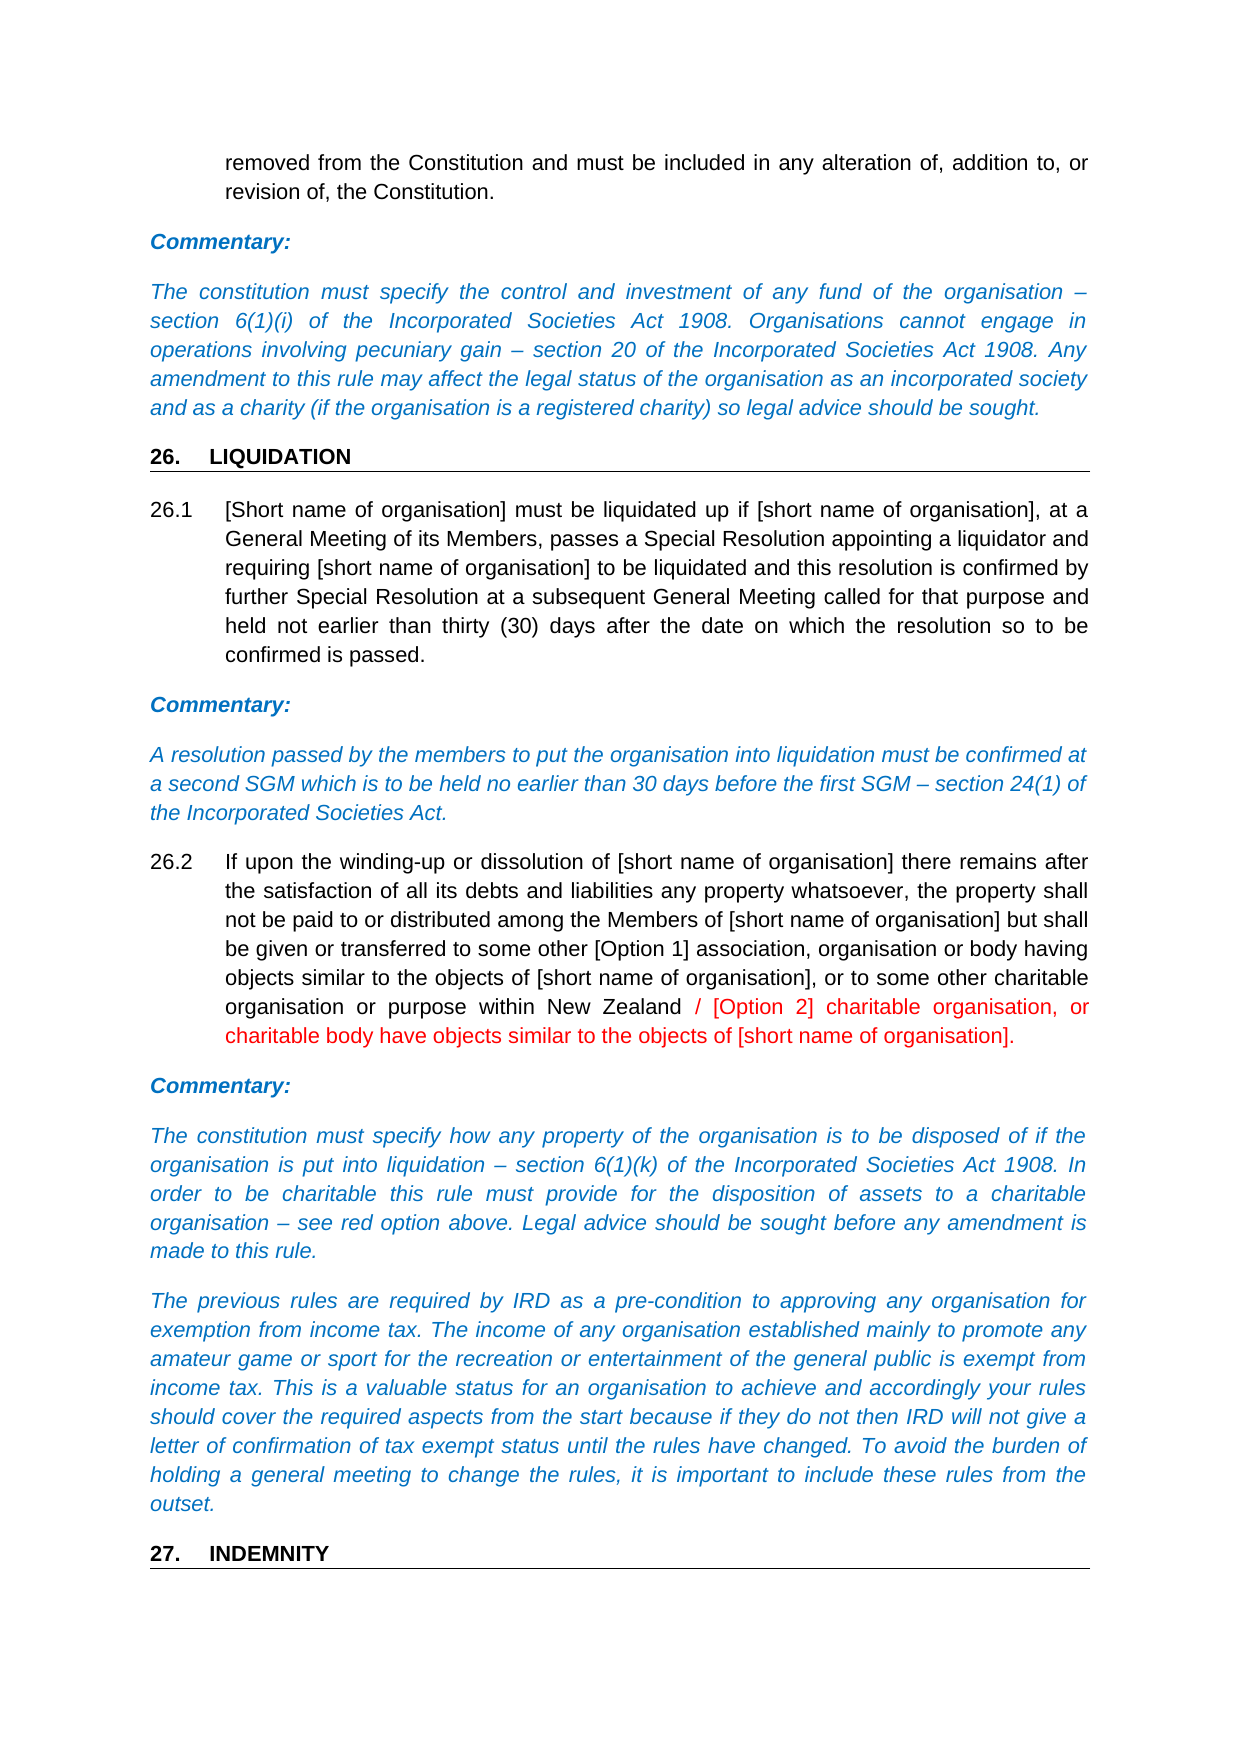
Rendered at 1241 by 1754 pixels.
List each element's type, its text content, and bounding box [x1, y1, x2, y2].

text Commentary: [150, 692, 1090, 717]
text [150, 150, 1090, 204]
text A resolution passed by the members to put the organisation into liquidation must be confirmed at a second SGM which is to be held no earlier than 30 days before the first SGM – section 24(1) of the Incorporated Societies Act. [150, 741, 1090, 824]
text If upon the winding-up or dissolution of [short name of organisation] there remains after the satisfaction of all its debts and liabilities any property whatsoever, the property shall not be paid to or distributed among the Members of [short name of organisation] but shall be given or transferred to some other [Option 1] association, organisation or body having objects similar to the objects of [short name of organisation], or to some other charitable organisation or purpose within New Zealand / [Option 2] charitable organisation, or charitable body have objects similar to the objects of [short name of organisation]. [150, 849, 1090, 1048]
text LIQUIDATION [150, 444, 1090, 471]
text The constitution must specify the control and investment of any fund of the organisation – section 6(1)(i) of the Incorporated Societies Act 1908. Organisations cannot engage in operations involving pecuniary gain – section 20 of the Incorporated Societies Act 1908. Any amendment to this rule may affect the legal status of the organisation as an incorporated society and as a charity (if the organisation is a registered charity) so legal advice should be sought. [150, 278, 1090, 419]
text The constitution must specify how any property of the organisation is to be disposed of if the organisation is put into liquidation – section 6(1)(k) of the Incorporated Societies Act 1908. In order to be charitable this rule must provide for the disposition of assets to a charitable organisation – see red option above. Legal advice should be sought before any amendment is made to this rule. [150, 1122, 1090, 1263]
text [Short name of organisation] must be liquidated up if [short name of organisation], at a General Meeting of its Members, passes a Special Resolution appointing a liquidator and requiring [short name of organisation] to be liquidated and this resolution is confirmed by further Special Resolution at a subsequent General Meeting called for that purpose and held not earlier than thirty (30) days after the date on which the resolution so to be confirmed is passed. [150, 497, 1090, 667]
text Commentary: [150, 229, 1090, 254]
text Commentary: [150, 1073, 1090, 1098]
text The previous rules are required by IRD as a pre-condition to approving any organisation for exemption from income tax. The income of any organisation established mainly to promote any amateur game or sport for the recreation or entertainment of the general public is exempt from income tax. This is a valuable status for an organisation to achieve and accordingly your rules should cover the required aspects from the start because if they do not then IRD will not give a letter of confirmation of tax exempt status until the rules have changed. To avoid the burden of holding a general meeting to change the rules, it is important to include these rules from the outset. [150, 1288, 1090, 1516]
text INDEMNITY [150, 1541, 1090, 1568]
